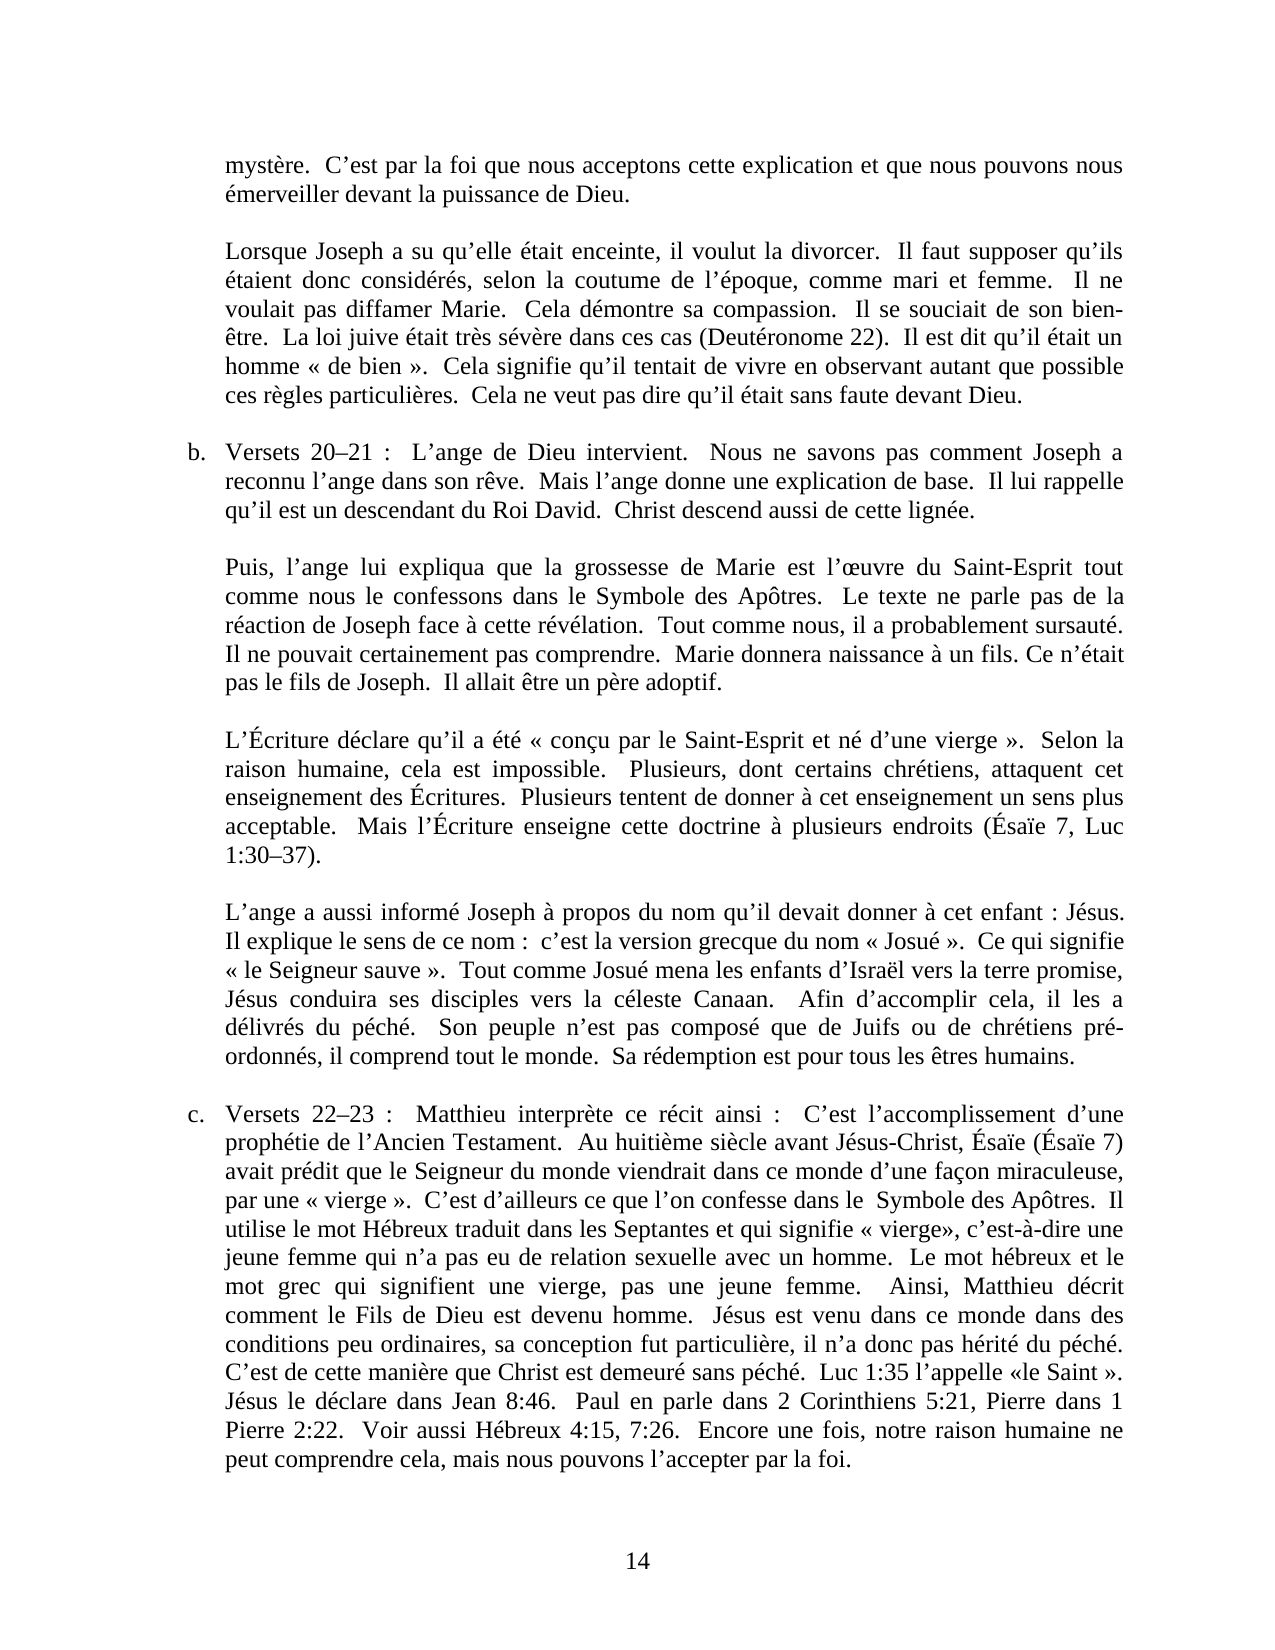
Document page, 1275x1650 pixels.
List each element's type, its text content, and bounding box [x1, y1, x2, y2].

text L’Écriture déclare qu’il a été « conçu par le Saint-Esprit et né d’une vierge ». Selon la raison humaine, cela est impossible. Plusieurs, dont certains chrétiens, attaquent cet enseignement des Écritures. Plusieurs tentent de donner à cet enseignement un sens plus acceptable. Mais l’Écriture enseigne cette doctrine à plusieurs endroits (Ésaïe 7, Luc 1:30–37). [150, 725, 1125, 869]
text Lorsque Joseph a su qu’elle était enceinte, il voulut la divorcer. Il faut supposer qu’ils étaient donc considérés, selon la coutume de l’époque, comme mari et femme. Il ne voulait pas diffamer Marie. Cela démontre sa compassion. Il se souciait de son bien-être. La loi juive était très sévère dans ces cas (Deutéronome 22). Il est dit qu’il était un homme « de bien ». Cela signifie qu’il tentait de vivre en observant autant que possible ces règles particulières. Cela ne veut pas dire qu’il était sans faute devant Dieu. [150, 236, 1125, 409]
text b. Versets 20–21 : L’ange de Dieu intervient. Nous ne savons pas comment Joseph a reconnu l’ange dans son rêve. Mais l’ange donne une explication de base. Il lui rappelle qu’il est un descendant du Roi David. Christ descend aussi de cette lignée. [150, 437, 1125, 524]
text Puis, l’ange lui expliqua que la grossesse de Marie est l’œuvre du Saint-Esprit tout comme nous le confessons dans le Symbole des Apôtres. Le texte ne parle pas de la réaction de Joseph face à cette révélation. Tout comme nous, il a probablement sursauté. Il ne pouvait certainement pas comprendre. Marie donnera naissance à un fils. Ce n’était pas le fils de Joseph. Il allait être un père adoptif. [150, 552, 1125, 696]
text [150, 150, 1125, 207]
text c. Versets 22–23 : Matthieu interprète ce récit ainsi : C’est l’accomplissement d’une prophétie de l’Ancien Testament. Au huitième siècle avant Jésus-Christ, Ésaïe (Ésaïe 7) avait prédit que le Seigneur du monde viendrait dans ce monde d’une façon miraculeuse, par une « vierge ». C’est d’ailleurs ce que l’on confesse dans le Symbole des Apôtres. Il utilise le mot Hébreux traduit dans les Septantes et qui signifie « vierge», c’est-à-dire une jeune femme qui n’a pas eu de relation sexuelle avec un homme. Le mot hébreux et le mot grec qui signifient une vierge, pas une jeune femme. Ainsi, Matthieu décrit comment le Fils de Dieu est devenu homme. Jésus est venu dans ce monde dans des conditions peu ordinaires, sa conception fut particulière, il n’a donc pas hérité du péché. C’est de cette manière que Christ est demeuré sans péché. Luc 1:35 l’appelle «le Saint ». Jésus le déclare dans Jean 8:46. Paul en parle dans 2 Corinthiens 5:21, Pierre dans 1 Pierre 2:22. Voir aussi Hébreux 4:15, 7:26. Encore une fois, notre raison humaine ne peut comprendre cela, mais nous pouvons l’accepter par la foi. [150, 1099, 1125, 1472]
text L’ange a aussi informé Joseph à propos du nom qu’il devait donner à cet enfant : Jésus. Il explique le sens de ce nom : c’est la version grecque du nom « Josué ». Ce qui signifie « le Seigneur sauve ». Tout comme Josué mena les enfants d’Israël vers la terre promise, Jésus conduira ses disciples vers la céleste Canaan. Afin d’accomplir cela, il les a délivrés du péché. Son peuple n’est pas composé que de Juifs ou de chrétiens pré-ordonnés, il comprend tout le monde. Sa rédemption est pour tous les êtres humains. [150, 897, 1125, 1070]
